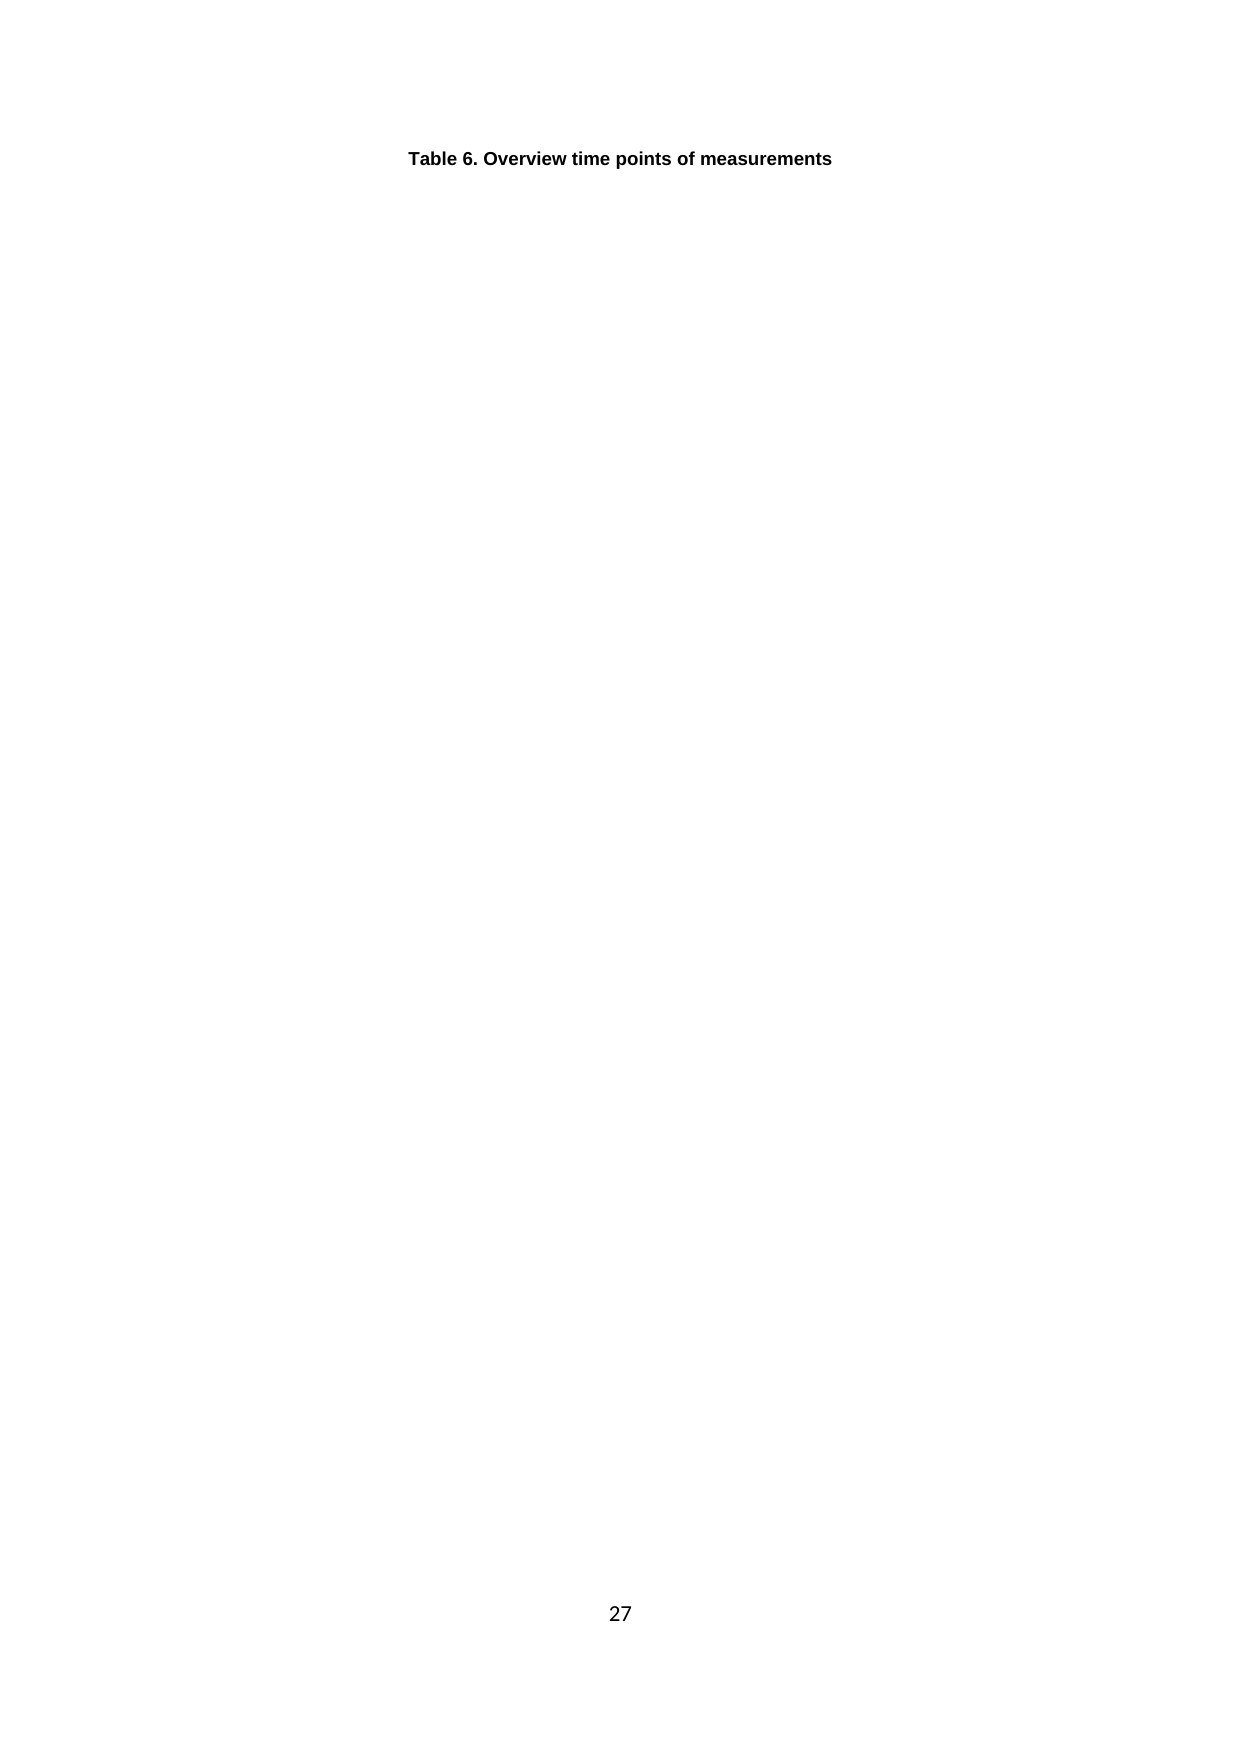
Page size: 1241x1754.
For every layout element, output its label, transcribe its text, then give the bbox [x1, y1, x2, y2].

text Table 6. Overview time points of measurements [148, 148, 1093, 169]
